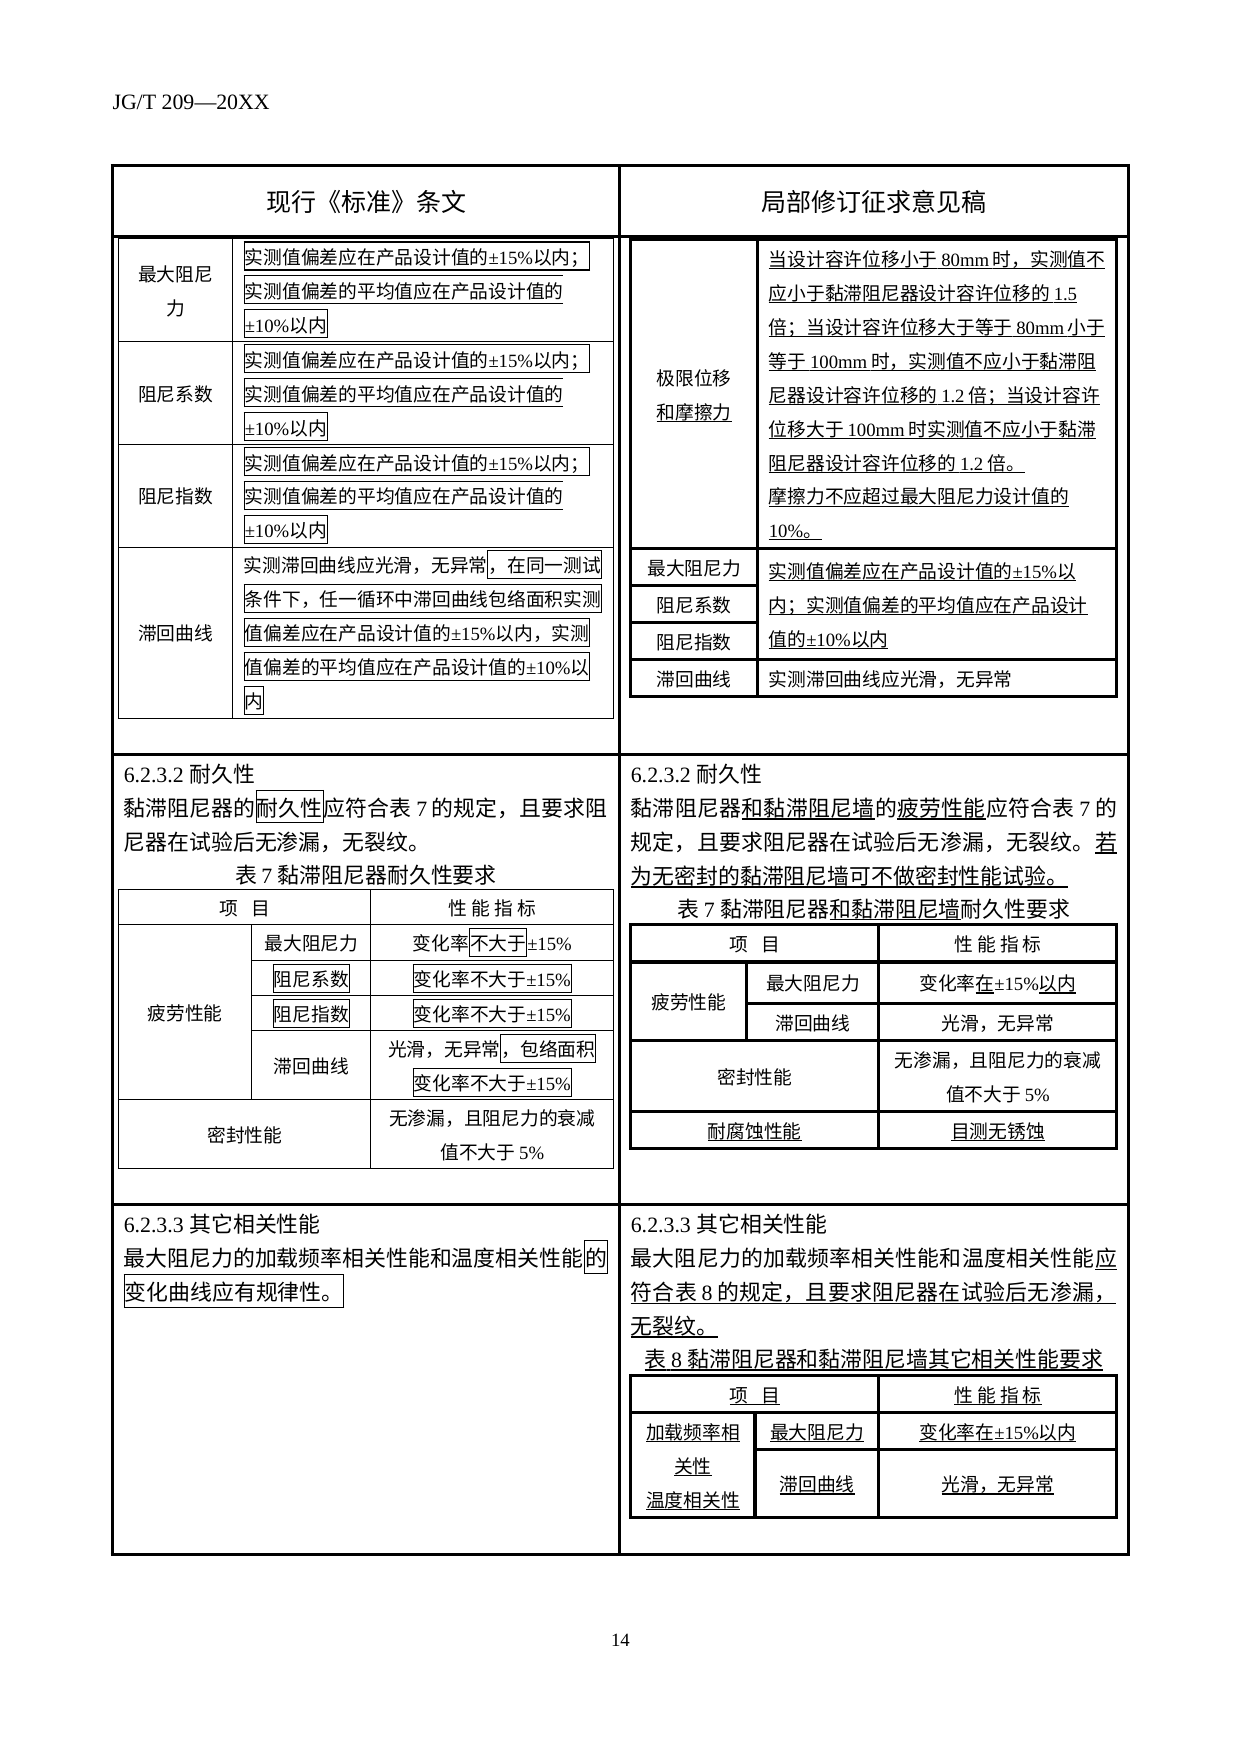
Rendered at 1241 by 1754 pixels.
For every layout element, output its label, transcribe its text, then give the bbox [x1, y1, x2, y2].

table_cell 6.2.3.1 力学性能 黏滞阻尼器的力学性能应符合表6的规定。 表6 黏滞阻尼器力学性能要求 [233, 239, 613, 341]
table_cell 6.2.3.1 力学性能 黏滞阻尼器的力学性能应符合表6的规定。 表6 黏滞阻尼器力学性能要求 [119, 239, 232, 341]
table_cell 6.2.3.1 力学性能 黏滞阻尼器的力学性能应符合表6的规定。 表6 黏滞阻尼器力学性能要求 [119, 548, 232, 718]
table_cell 6.2.3.3 其它相关性能 最大阻尼力的加载频率相关性能和温度相关性能的变化曲线应有规律性。 [114, 1206, 618, 1553]
table_cell 6.2.3.3 其它相关性能 最大阻尼力的加载频率相关性能和温度相关性能应符合表8的规定，且要求阻尼器在试验后无渗漏，无裂纹。 表8 黏滞阻尼器和黏滞阻尼墙其它相关性能要求 [621, 1206, 1127, 1553]
table_cell 6.2.3.2 耐久性 黏滞阻尼器和黏滞阻尼墙的疲劳性能应符合表7的规定，且要求阻尼器在试验后无渗漏，无裂纹。若为无密封的黏滞阻尼墙可不做密封性能试验。 表7 黏滞阻尼器和黏滞阻尼墙耐久性要求 [621, 756, 1127, 1203]
table_cell 6.2.3.1 力学性能 黏滞阻尼器的力学性能应符合表6的规定。 表6 黏滞阻尼器力学性能要求 [233, 342, 613, 444]
table_cell 6.2.3.1 力学性能 黏滞阻尼器的力学性能应符合表6的规定。 表6 黏滞阻尼器力学性能要求 [233, 548, 613, 718]
table_cell 6.2.3.1 力学性能 黏滞阻尼器的力学性能应符合表6的规定。 表6 黏滞阻尼器力学性能要求 [119, 445, 232, 547]
table_header 局部修订征求意见稿 [621, 167, 1127, 235]
table_header 现行《标准》条文 [114, 167, 618, 235]
table_cell 6.2.3.1 力学性能 黏滞阻尼器的力学性能应符合表6的规定。 表6 黏滞阻尼器力学性能要求 [233, 445, 613, 547]
table_cell 6.2.3.1 力学性能 黏滞阻尼器的力学性能应符合表6的规定。 表6 黏滞阻尼器力学性能要求 [119, 342, 232, 444]
table_cell 6.2.3.2 耐久性 黏滞阻尼器的耐久性应符合表7的规定，且要求阻尼器在试验后无渗漏，无裂纹。 表7 黏滞阻尼器耐久性要求 [114, 756, 618, 1203]
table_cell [621, 238, 1127, 753]
